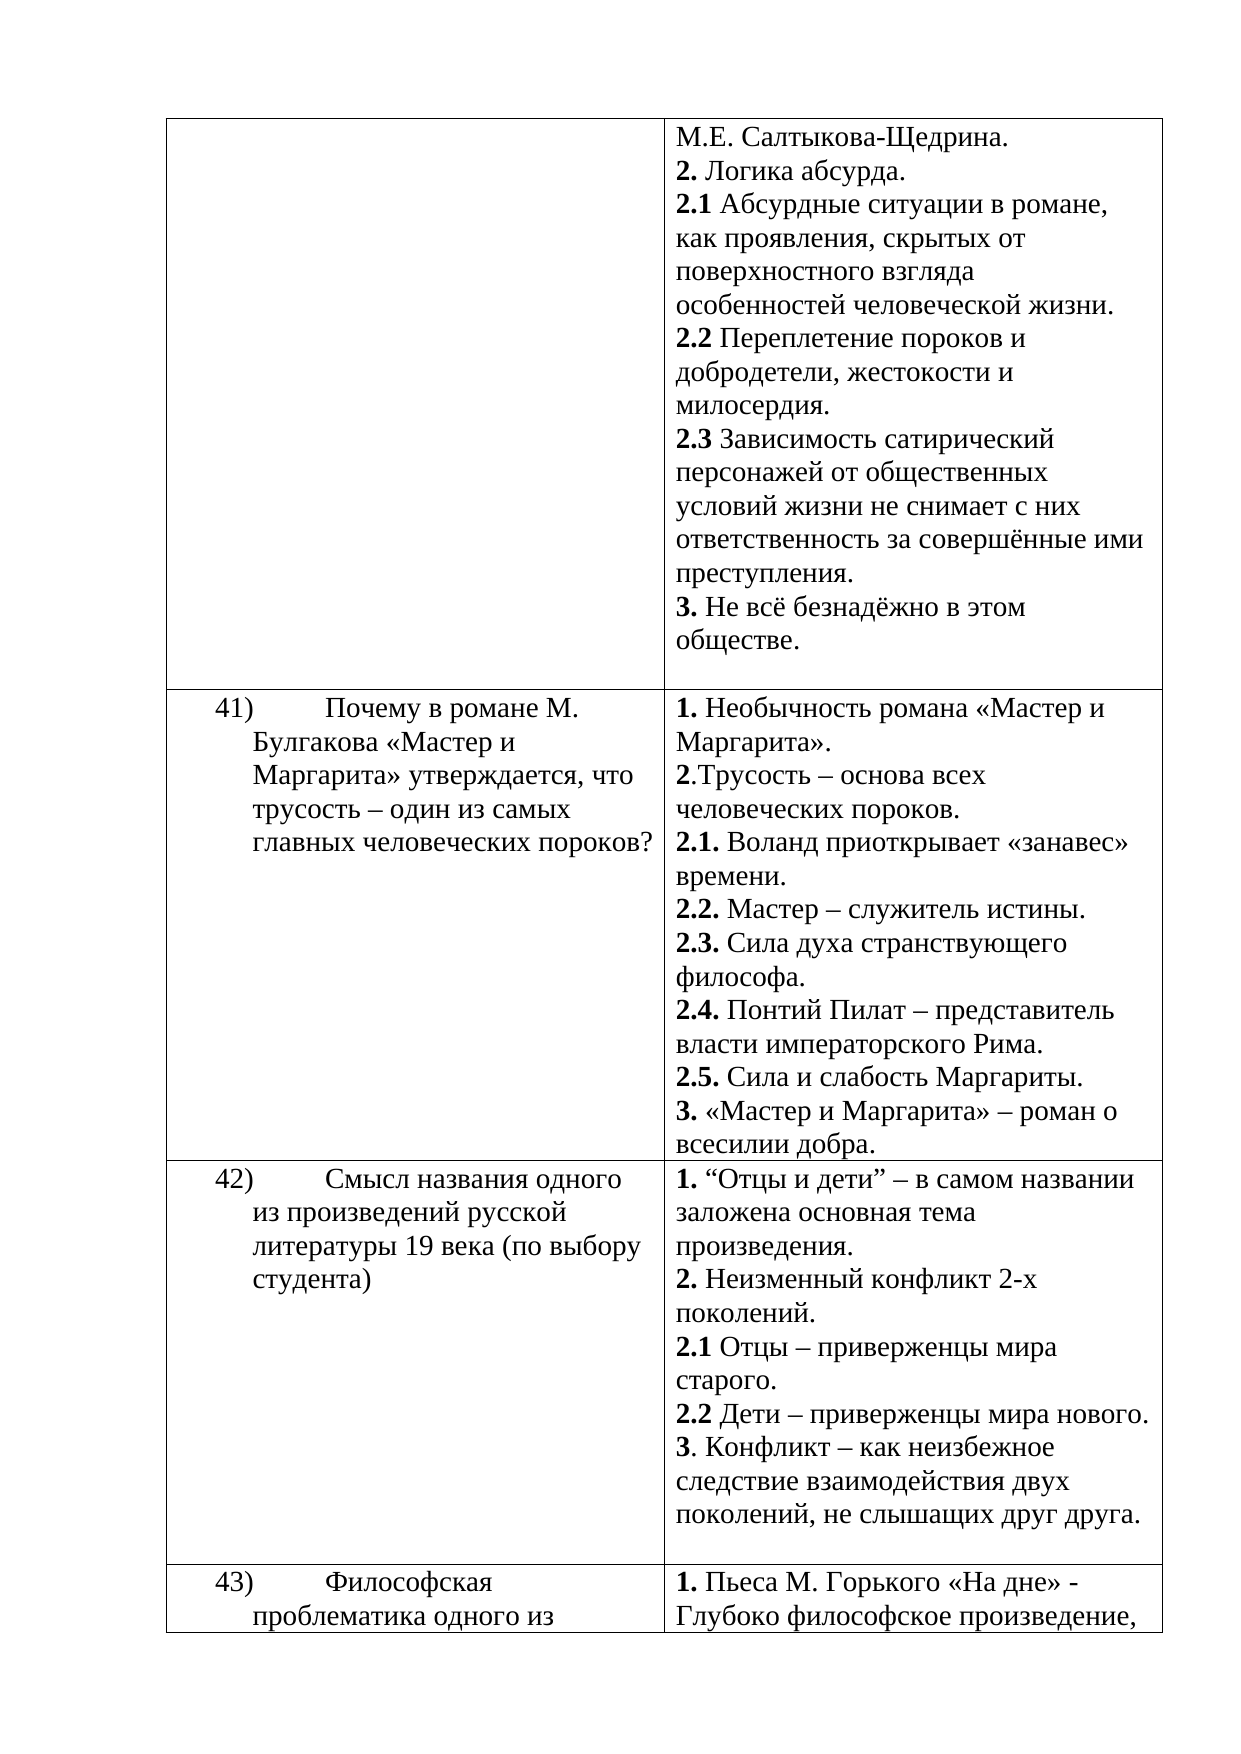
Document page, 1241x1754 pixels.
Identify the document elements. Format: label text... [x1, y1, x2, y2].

table_cell 1. Необычность романа «Мастер и Маргарита». 2.Трусость – основа всех человеческих пороков. 2.1. Воланд приоткрывает «занавес» времени. 2.2. Мастер – служитель истины. 2.3. Сила духа странствующего философа. 2.4. Понтий Пилат – представитель власти императорского Рима. 2.5. Сила и слабость Маргариты. 3. «Мастер и Маргарита» – роман о всесилии добра. [665, 690, 1162, 1160]
table_cell Почему в романе М. Булгакова «Мастер и Маргарита» утверждается, что трусость – один из самых главных человеческих пороков? [167, 690, 664, 1160]
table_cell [665, 1565, 1162, 1632]
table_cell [167, 119, 664, 689]
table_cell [167, 1565, 664, 1632]
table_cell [665, 119, 1162, 689]
table_cell 1. “Отцы и дети” – в самом названии заложена основная тема произведения. 2. Неизменный конфликт 2-х поколений. 2.1 Отцы – приверженцы мира старого. 2.2 Дети – приверженцы мира нового. 3. Конфликт – как неизбежное следствие взаимодействия двух поколений, не слышащих друг друга. [665, 1161, 1162, 1563]
table_cell Смысл названия одного из произведений русской литературы 19 века (по выбору студента) [167, 1161, 664, 1563]
